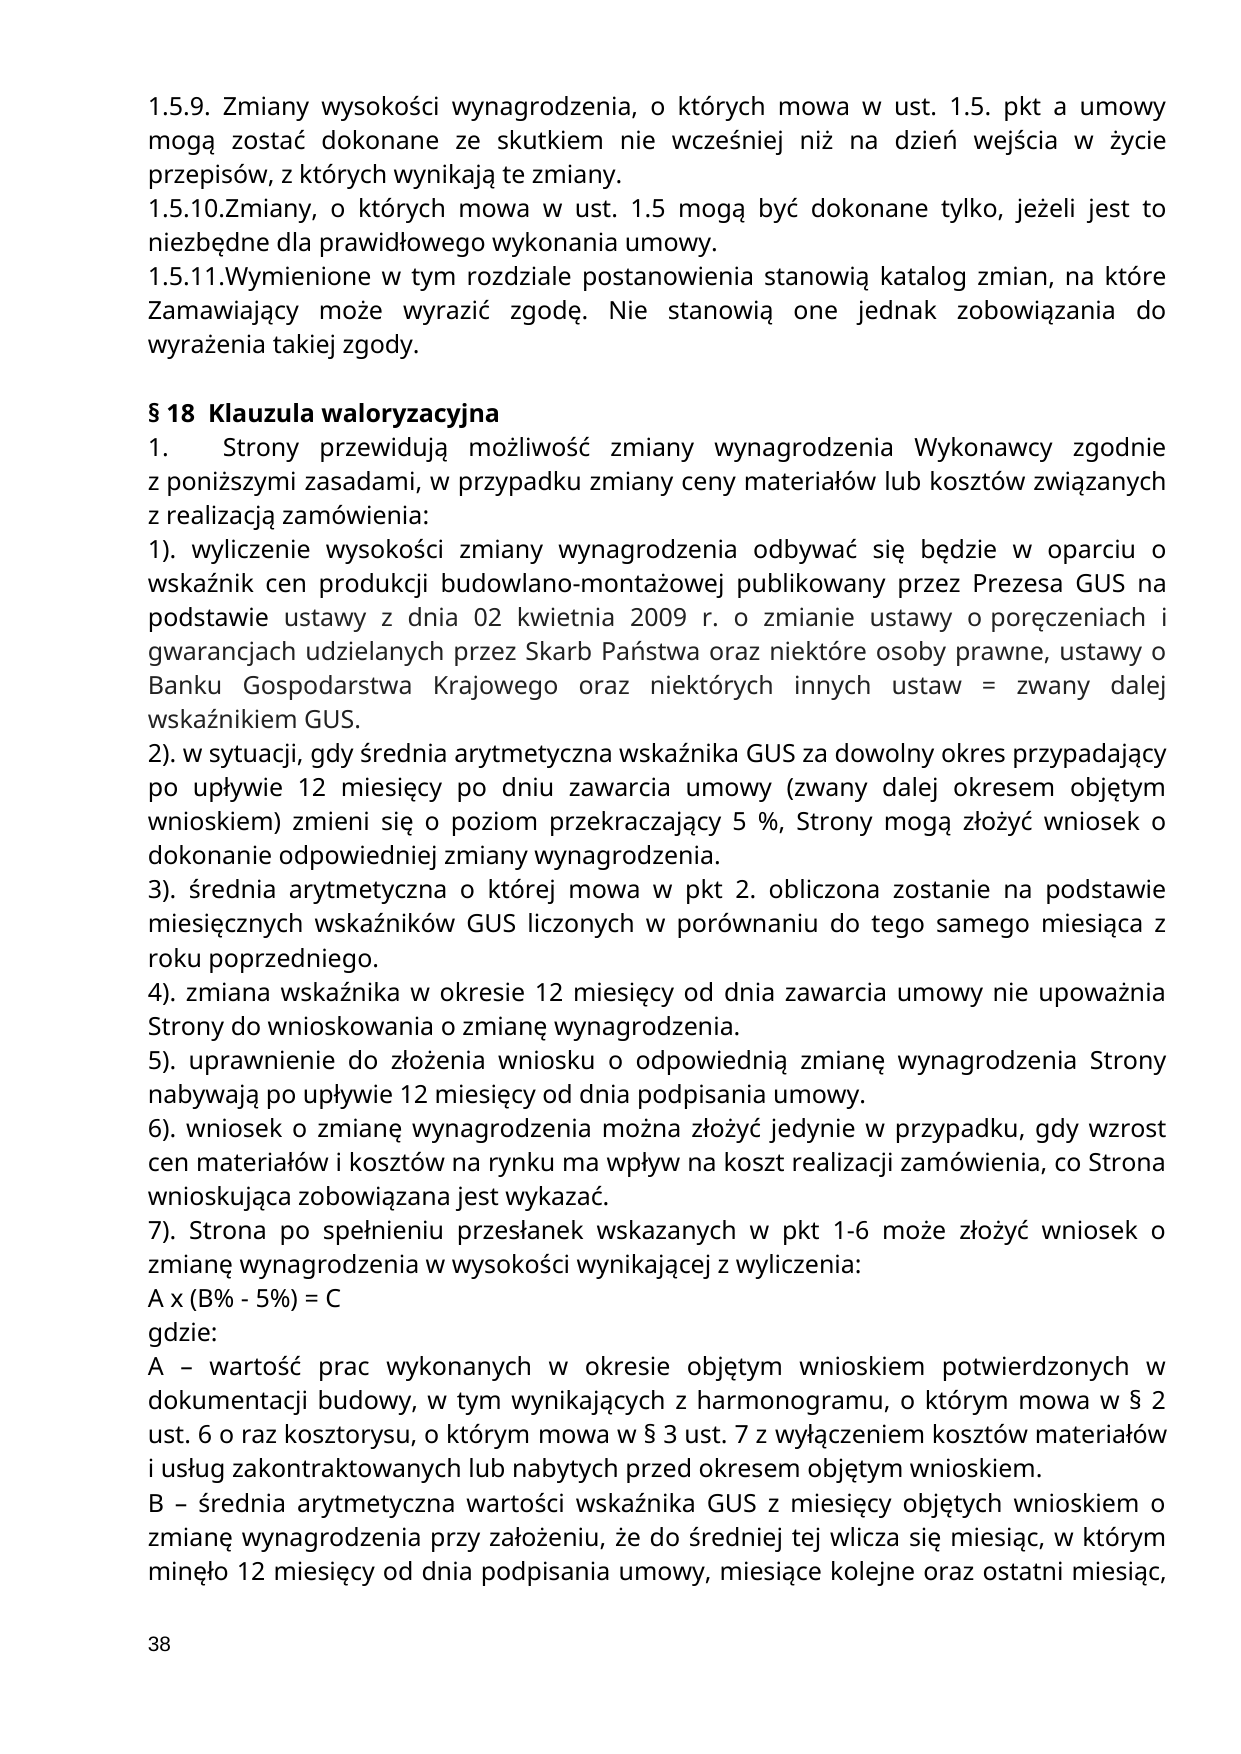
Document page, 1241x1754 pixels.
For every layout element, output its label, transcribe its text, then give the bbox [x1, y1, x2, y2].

text 6). wniosek o zmianę wynagrodzenia można złożyć jedynie w przypadku, gdy wzrost cen materiałów i kosztów na rynku ma wpływ na koszt realizacji zamówienia, co Strona wnioskująca zobowiązana jest wykazać. [148, 1111, 1168, 1213]
text 1). wyliczenie wysokości zmiany wynagrodzenia odbywać się będzie w oparciu o wskaźnik cen produkcji budowlano-montażowej publikowany przez Prezesa GUS na podstawie ustawy z dnia 02 kwietnia 2009 r. o zmianie ustawy o poręczeniach i gwarancjach udzielanych przez Skarb Państwa oraz niektóre osoby prawne, ustawy o Banku Gospodarstwa Krajowego oraz niektórych innych ustaw = zwany dalej wskaźnikiem GUS. [148, 531, 1168, 736]
text 3). średnia arytmetyczna o której mowa w pkt 2. obliczona zostanie na podstawie miesięcznych wskaźników GUS liczonych w porównaniu do tego samego miesiąca z roku poprzedniego. [148, 872, 1168, 974]
text 1.5.11.Wymienione w tym rozdziale postanowienia stanowią katalog zmian, na które Zamawiający może wyrazić zgodę. Nie stanowią one jednak zobowiązania do wyrażenia takiej zgody. [148, 259, 1168, 361]
text § 18 Klauzula waloryzacyjna [148, 395, 1168, 429]
text gdzie: [148, 1315, 1168, 1349]
list Strony przewidują możliwość zmiany wynagrodzenia Wykonawcy zgodnie z poniższymi zasadami, w przypadku zmiany ceny materiałów lub kosztów związanych z realizacją zamówienia: [148, 429, 1168, 531]
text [148, 1485, 1168, 1587]
text A – wartość prac wykonanych w okresie objętym wnioskiem potwierdzonych w dokumentacji budowy, w tym wynikających z harmonogramu, o którym mowa w § 2 ust. 6 o raz kosztorysu, o którym mowa w § 3 ust. 7 z wyłączeniem kosztów materiałów i usług zakontraktowanych lub nabytych przed okresem objętym wnioskiem. [148, 1349, 1168, 1485]
text 1.5.9. Zmiany wysokości wynagrodzenia, o których mowa w ust. 1.5. pkt a umowy mogą zostać dokonane ze skutkiem nie wcześniej niż na dzień wejścia w życie przepisów, z których wynikają te zmiany. [148, 89, 1168, 191]
text 5). uprawnienie do złożenia wniosku o odpowiednią zmianę wynagrodzenia Strony nabywają po upływie 12 miesięcy od dnia podpisania umowy. [148, 1042, 1168, 1111]
text A x (B% - 5%) = C [148, 1281, 1168, 1315]
text 1.5.10.Zmiany, o których mowa w ust. 1.5 mogą być dokonane tylko, jeżeli jest to niezbędne dla prawidłowego wykonania umowy. [148, 191, 1168, 259]
text 2). w sytuacji, gdy średnia arytmetyczna wskaźnika GUS za dowolny okres przypadający po upływie 12 miesięcy po dniu zawarcia umowy (zwany dalej okresem objętym wnioskiem) zmieni się o poziom przekraczający 5 %, Strony mogą złożyć wniosek o dokonanie odpowiedniej zmiany wynagrodzenia. [148, 736, 1168, 872]
text 4). zmiana wskaźnika w okresie 12 miesięcy od dnia zawarcia umowy nie upoważnia Strony do wnioskowania o zmianę wynagrodzenia. [148, 974, 1168, 1042]
text 7). Strona po spełnieniu przesłanek wskazanych w pkt 1-6 może złożyć wniosek o zmianę wynagrodzenia w wysokości wynikającej z wyliczenia: [148, 1213, 1168, 1281]
